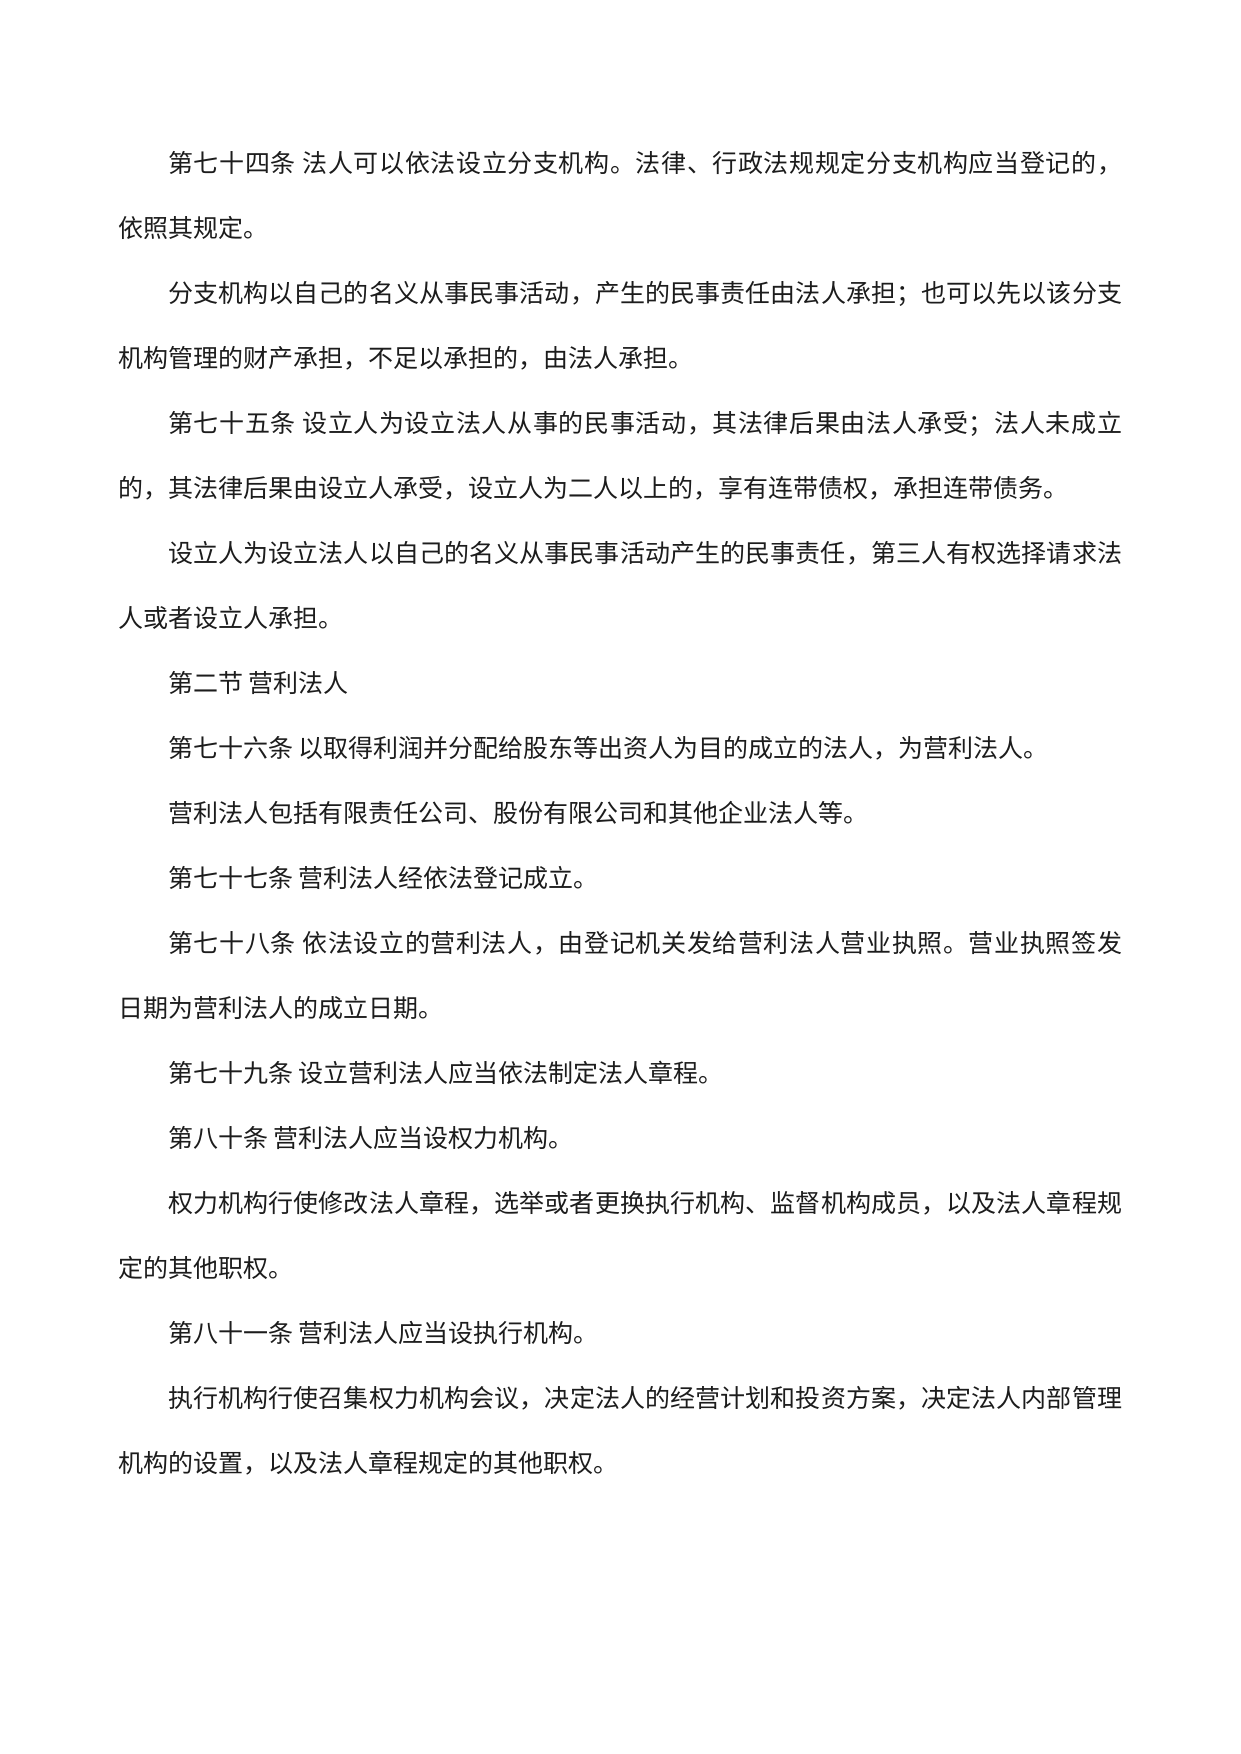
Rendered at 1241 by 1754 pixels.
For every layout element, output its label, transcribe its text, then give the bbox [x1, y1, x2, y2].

text 营利法人包括有限责任公司、股份有限公司和其他企业法人等。 [118, 779, 1122, 844]
text 执行机构行使召集权力机构会议，决定法人的经营计划和投资方案，决定法人内部管理机构的设置，以及法人章程规定的其他职权。 [118, 1364, 1122, 1494]
text 分支机构以自己的名义从事民事活动，产生的民事责任由法人承担；也可以先以该分支机构管理的财产承担，不足以承担的，由法人承担。 [118, 259, 1122, 389]
text 权力机构行使修改法人章程，选举或者更换执行机构、监督机构成员，以及法人章程规定的其他职权。 [118, 1169, 1122, 1299]
text 第八十条 营利法人应当设权力机构。 [118, 1104, 1122, 1169]
text 第七十七条 营利法人经依法登记成立。 [118, 844, 1122, 909]
text 第八十一条 营利法人应当设执行机构。 [118, 1299, 1122, 1364]
text 第七十四条 法人可以依法设立分支机构。法律、行政法规规定分支机构应当登记的，依照其规定。 [118, 129, 1122, 259]
text 第七十八条 依法设立的营利法人，由登记机关发给营利法人营业执照。营业执照签发日期为营利法人的成立日期。 [118, 909, 1122, 1039]
text 设立人为设立法人以自己的名义从事民事活动产生的民事责任，第三人有权选择请求法人或者设立人承担。 [118, 519, 1122, 649]
text 第七十六条 以取得利润并分配给股东等出资人为目的成立的法人，为营利法人。 [118, 714, 1122, 779]
text 第七十五条 设立人为设立法人从事的民事活动，其法律后果由法人承受；法人未成立的，其法律后果由设立人承受，设立人为二人以上的，享有连带债权，承担连带债务。 [118, 389, 1122, 519]
text 第二节 营利法人 [118, 649, 1122, 714]
text 第七十九条 设立营利法人应当依法制定法人章程。 [118, 1039, 1122, 1104]
